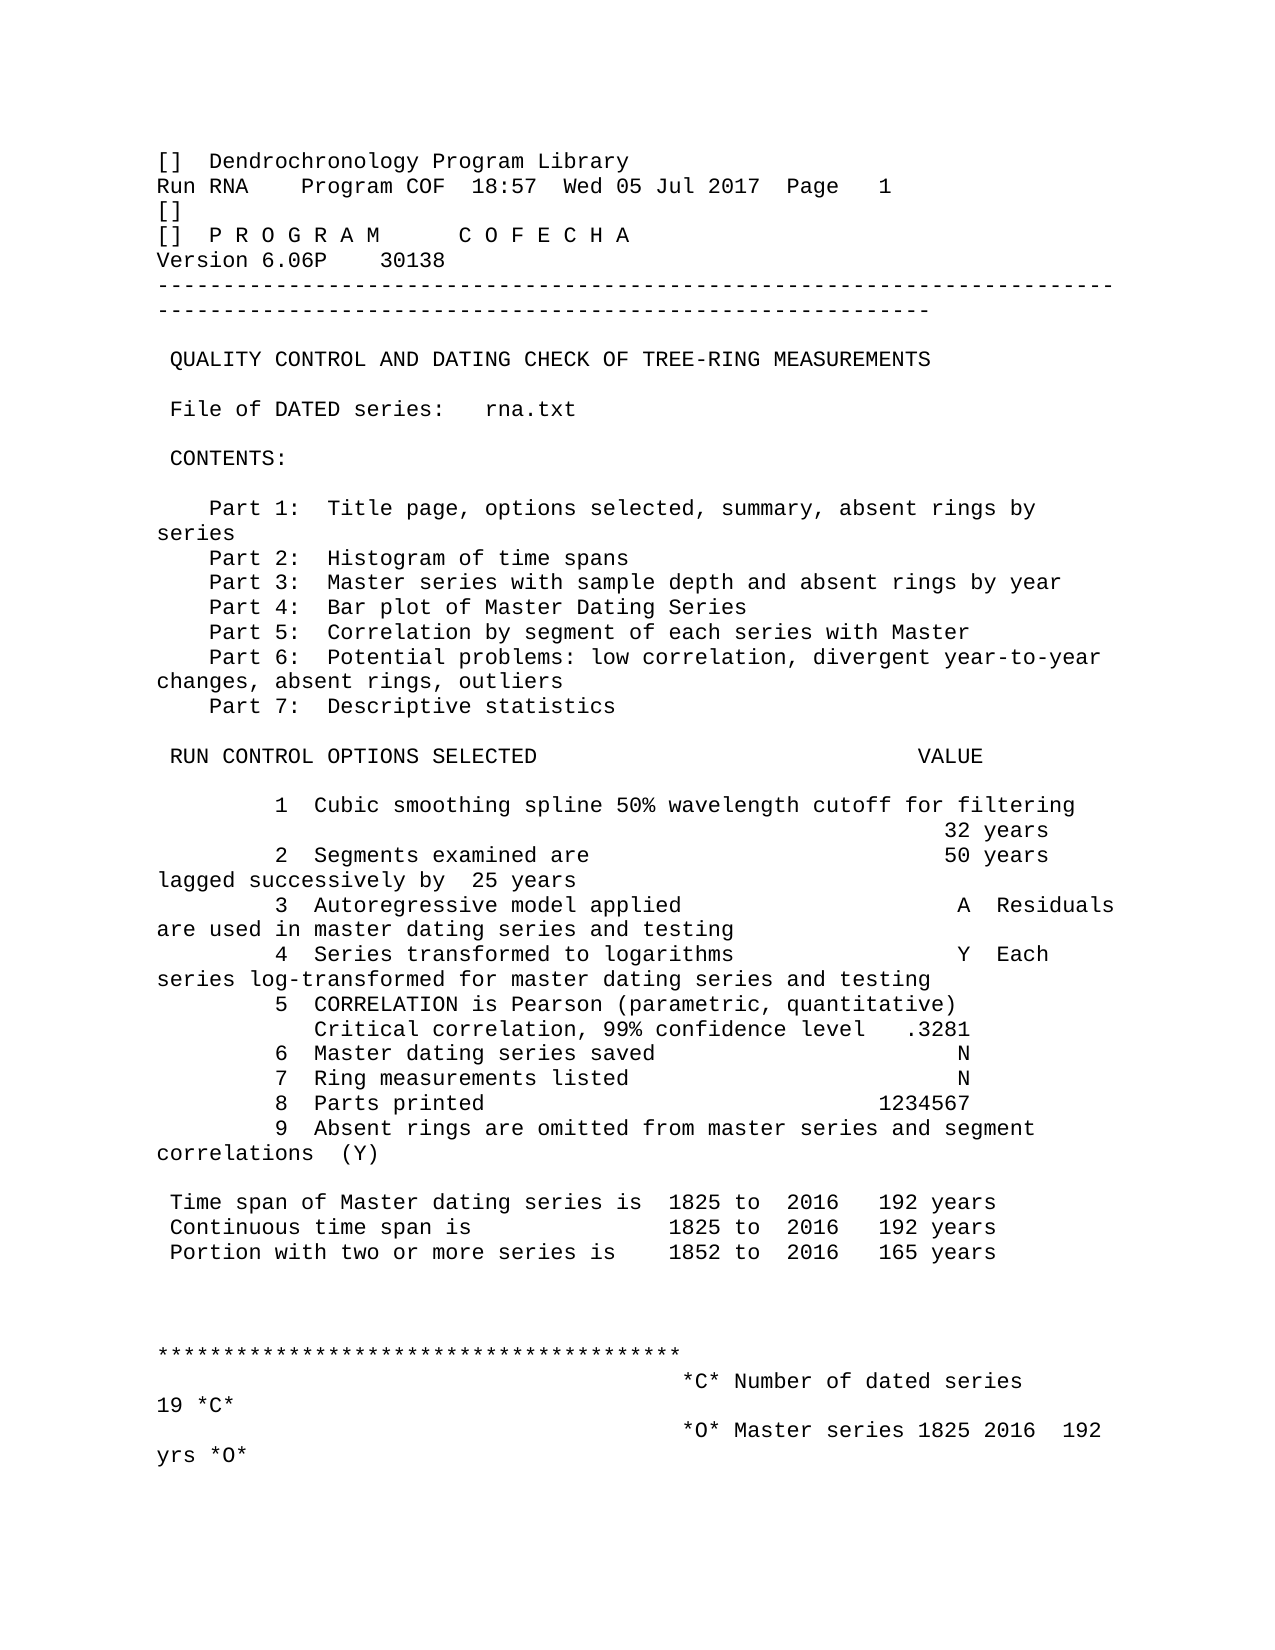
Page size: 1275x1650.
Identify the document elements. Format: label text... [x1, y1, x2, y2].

text 1 Cubic smoothing spline 50% wavelength cutoff for filtering [156, 794, 1118, 819]
text *O* Master series 1825 2016 192 yrs *O* [156, 1419, 1118, 1469]
text 3 Autoregressive model applied A Residuals are used in master dating series and testing [156, 894, 1118, 943]
text **************************************** [156, 1315, 1118, 1370]
text 5 CORRELATION is Pearson (parametric, quantitative) [156, 993, 1118, 1018]
text 32 years [156, 819, 1118, 844]
text Critical correlation, 99% confidence level .3281 [156, 1018, 1118, 1042]
text 9 Absent rings are omitted from master series and segment correlations (Y) [156, 1117, 1118, 1166]
text 7 Ring measurements listed N [156, 1067, 1118, 1092]
text Part 4: Bar plot of Master Dating Series [156, 596, 1118, 621]
text [] [156, 199, 1118, 224]
text CONTENTS: [156, 447, 1118, 472]
text QUALITY CONTROL AND DATING CHECK OF TREE-RING MEASUREMENTS [156, 348, 1118, 373]
text RUN CONTROL OPTIONS SELECTED VALUE [156, 745, 1118, 770]
text Part 6: Potential problems: low correlation, divergent year-to-year changes, absent rings, outliers [156, 646, 1118, 695]
text [] Dendrochronology Program Library Run RNA Program COF 18:57 Wed 05 Jul 2017 Page 1 [156, 150, 1118, 199]
text Part 1: Title page, options selected, summary, absent rings by series [156, 497, 1118, 547]
text Part 7: Descriptive statistics [156, 695, 1118, 720]
text Continuous time span is 1825 to 2016 192 years [156, 1216, 1118, 1241]
text 8 Parts printed 1234567 [156, 1092, 1118, 1117]
text Part 3: Master series with sample depth and absent rings by year [156, 571, 1118, 596]
text ------------------------------------------------------------------------------------------------------------------------------------ [156, 274, 1118, 323]
text Part 2: Histogram of time spans [156, 547, 1118, 571]
text *C* Number of dated series 19 *C* [156, 1370, 1118, 1419]
text [] P R O G R A M C O F E C H A Version 6.06P 30138 [156, 224, 1118, 274]
text 6 Master dating series saved N [156, 1042, 1118, 1067]
text Part 5: Correlation by segment of each series with Master [156, 621, 1118, 646]
text Portion with two or more series is 1852 to 2016 165 years [156, 1241, 1118, 1266]
text Time span of Master dating series is 1825 to 2016 192 years [156, 1191, 1118, 1216]
text File of DATED series: rna.txt [156, 398, 1118, 423]
text 2 Segments examined are 50 years lagged successively by 25 years [156, 844, 1118, 894]
text 4 Series transformed to logarithms Y Each series log-transformed for master dating series and testing [156, 943, 1118, 993]
